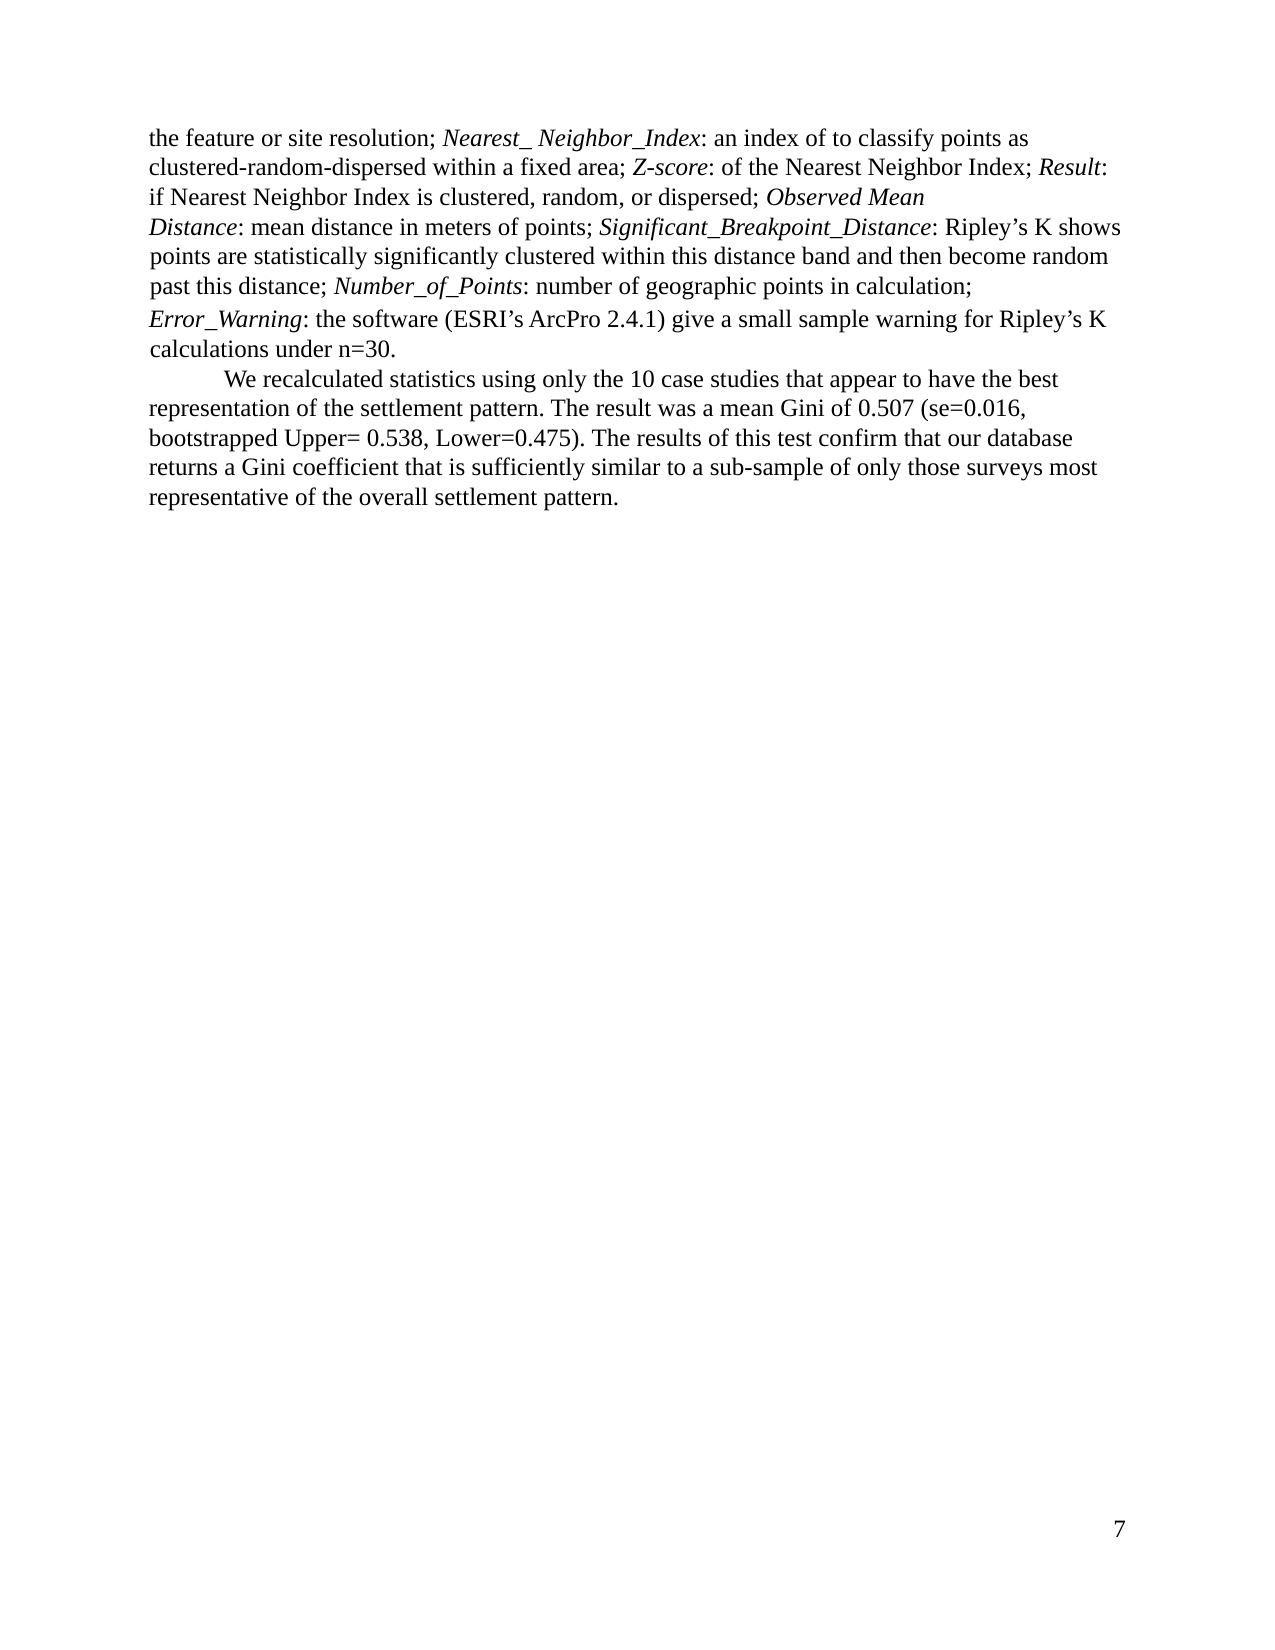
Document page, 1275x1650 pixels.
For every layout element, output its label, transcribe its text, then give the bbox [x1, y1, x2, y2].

text Distance: mean distance in meters of points; Significant_Breakpoint_Distance: Ripley’s K shows points are statistically significantly clustered within this distance band and then become random past this distance; Number_of_Points: number of geographic points in calculation; [148, 212, 1127, 300]
text Error_Warning: the software (ESRI’s ArcPro 2.4.1) give a small sample warning for Ripley’s K calculations under n=30. [148, 304, 1127, 362]
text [148, 123, 1127, 211]
text We recalculated statistics using only the 10 case studies that appear to have the best representation of the settlement pattern. The result was a mean Gini of 0.507 (se=0.016, bootstrapped Upper= 0.538, Lower=0.475). The results of this test confirm that our database returns a Gini coefficient that is sufficiently similar to a sub-sample of only those surveys most representative of the overall settlement pattern. [148, 364, 1127, 511]
